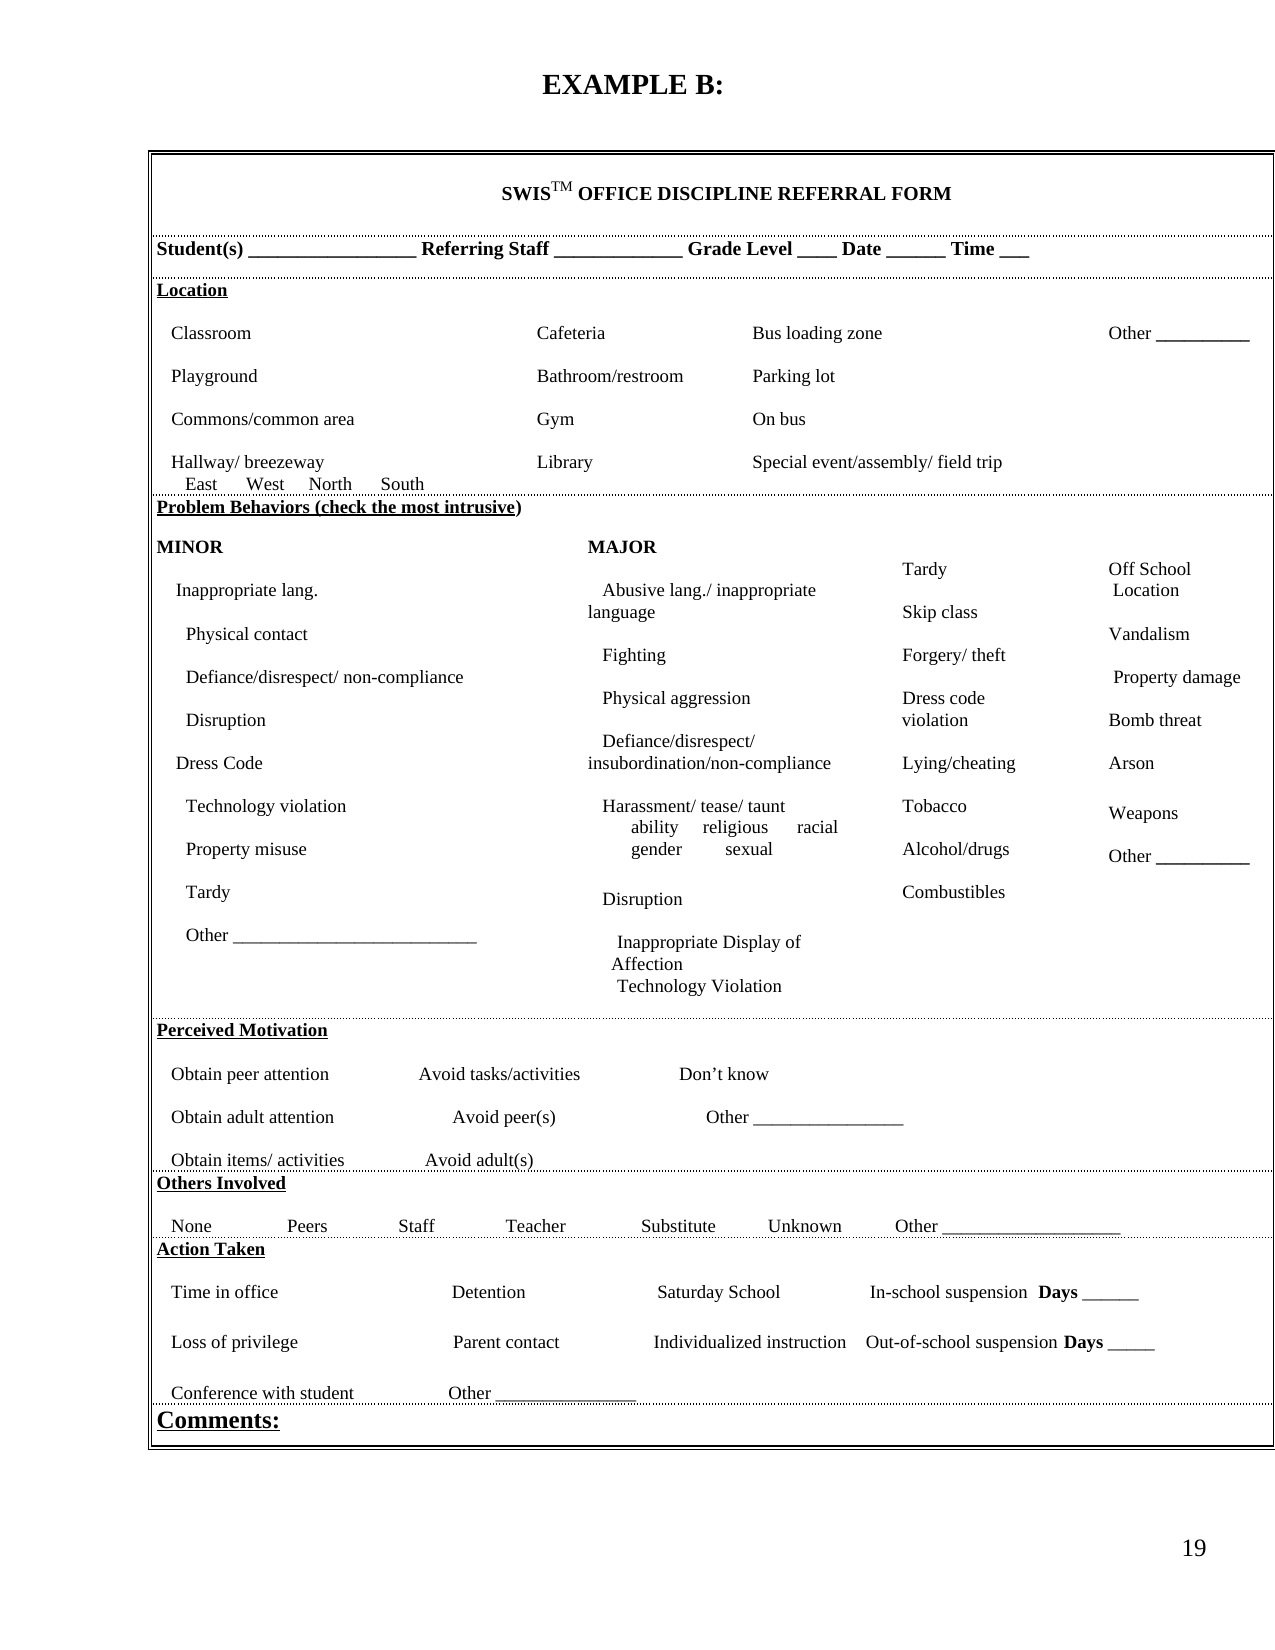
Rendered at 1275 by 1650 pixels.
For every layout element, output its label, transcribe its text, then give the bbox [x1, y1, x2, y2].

table_cell Cafeteria Bathroom/restroom Gym Library [516, 277, 731, 494]
table_cell Action Taken Time in office Detention  Saturday School  In-school suspension Days ______ Loss of privilege Parent contact  Individualized instruction Out-of-school suspension Days _____ Conference with student Other _______________ [152, 1236, 1273, 1403]
table_cell Perceived Motivation Obtain peer attention Avoid tasks/activities Don’t know Obtain adult attention Avoid peer(s) Other ________________ Obtain items/ activities Avoid adult(s) [152, 1018, 1273, 1170]
table_cell Location Classroom Playground Commons/common area Hallway/ breezeway  East West North South [152, 277, 516, 494]
table_cell Others Involved None Peers Staff Teacher Substitute Unknown Other ___________________ [152, 1170, 1273, 1236]
table_cell MINOR  Inappropriate lang. Physical contact Defiance/disrespect/ non-compliance Disruption  Dress Code Technology violation Property misuse Tardy Other __________________________ [152, 536, 581, 1018]
table_cell Bus loading zone Parking lot On bus Special event/assembly/ field trip [731, 277, 1087, 494]
table_header SWISTM OFFICE DISCIPLINE REFERRAL FORM [152, 155, 1273, 235]
table_cell Comments: [152, 1403, 1273, 1445]
table_cell Off School Location Vandalism  Property damage Bomb threat Arson Weapons Other __________ [1088, 536, 1273, 1018]
table_cell Other __________ [1088, 277, 1273, 494]
table_cell Problem Behaviors (check the most intrusive) [152, 494, 1273, 536]
table_cell MAJOR Abusive lang./ inappropriate language Fighting Physical aggression Defiance/disrespect/ insubordination/non-compliance Harassment/ tease/ taunt ability religious racial gender sexual Disruption Inappropriate Display of Affection Technology Violation [581, 536, 881, 1018]
table_cell Student(s) _________________ Referring Staff _____________ Grade Level ____ Date ______ Time ___ [152, 235, 1273, 277]
table_cell Tardy Skip class Forgery/ theft Dress code violation Lying/cheating Tobacco Alcohol/drugs Combustibles [881, 536, 1087, 1018]
